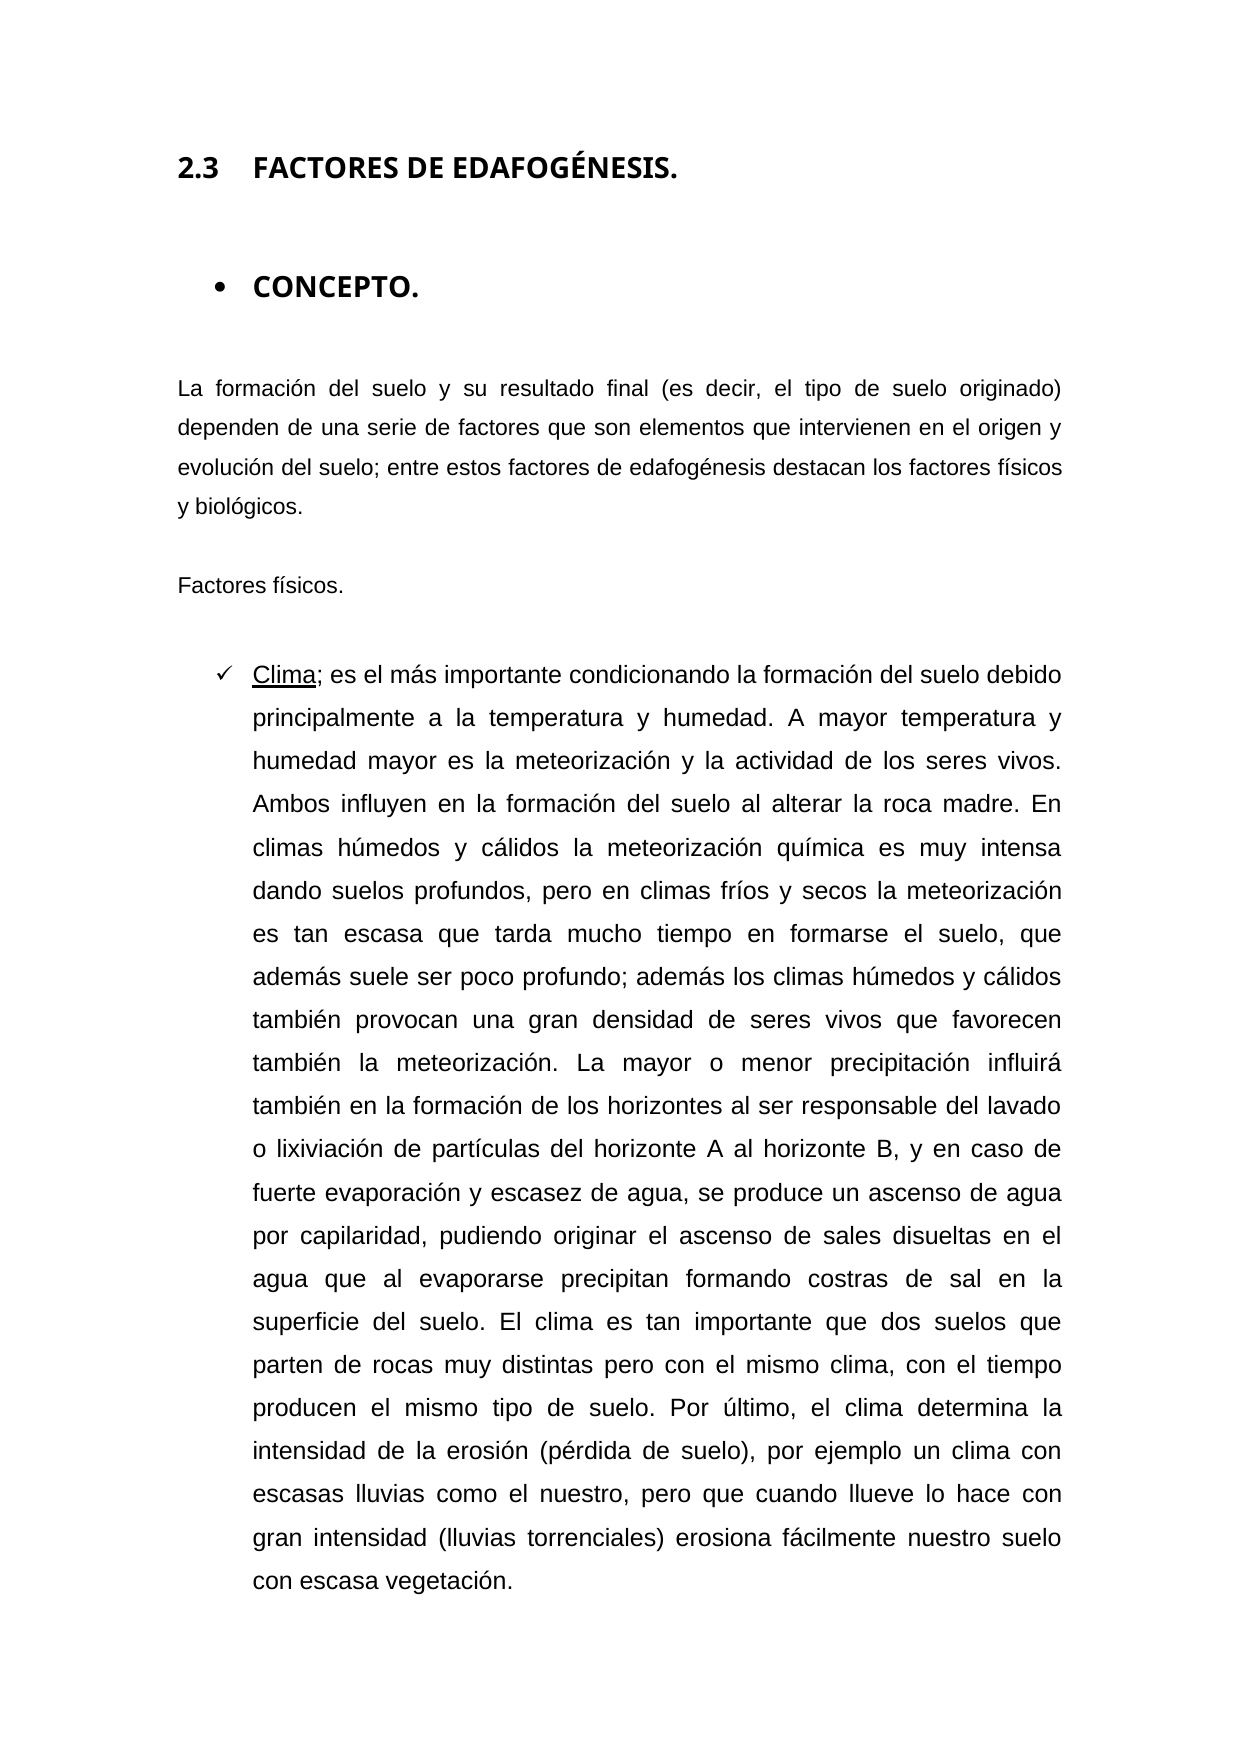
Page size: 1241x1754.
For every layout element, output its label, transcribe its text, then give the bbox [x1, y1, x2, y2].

text Factores físicos. [177, 572, 1063, 598]
subtitle FACTORES DE EDAFOGÉNESIS. [177, 148, 1063, 187]
text La formación del suelo y su resultado final (es decir, el tipo de suelo originado) dependen de una serie de factores que son elementos que intervienen en el origen y evolución del suelo; entre estos factores de edafogénesis destacan los factores físicos y biológicos. [177, 374, 1063, 519]
subtitle CONCEPTO. [215, 267, 1063, 306]
list Clima; es el más importante condicionando la formación del suelo debido principalmente a la temperatura y humedad. A mayor temperatura y humedad mayor es la meteorización y la actividad de los seres vivos. Ambos influyen en la formación del suelo al alterar la roca madre. En climas húmedos y cálidos la meteorización química es muy intensa dando suelos profundos, pero en climas fríos y secos la meteorización es tan escasa que tarda mucho tiempo en formarse el suelo, que además suele ser poco profundo; además los climas húmedos y cálidos también provocan una gran densidad de seres vivos que favorecen también la meteorización. La mayor o menor precipitación influirá también en la formación de los horizontes al ser responsable del lavado o lixiviación de partículas del horizonte A al horizonte B, y en caso de fuerte evaporación y escasez de agua, se produce un ascenso de agua por capilaridad, pudiendo originar el ascenso de sales disueltas en el agua que al evaporarse precipitan formando costras de sal en la superficie del suelo. El clima es tan importante que dos suelos que parten de rocas muy distintas pero con el mismo clima, con el tiempo producen el mismo tipo de suelo. Por último, el clima determina la intensidad de la erosión (pérdida de suelo), por ejemplo un clima con escasas lluvias como el nuestro, pero que cuando llueve lo hace con gran intensidad (lluvias torrenciales) erosiona fácilmente nuestro suelo con escasa vegetación. [215, 660, 1063, 1594]
